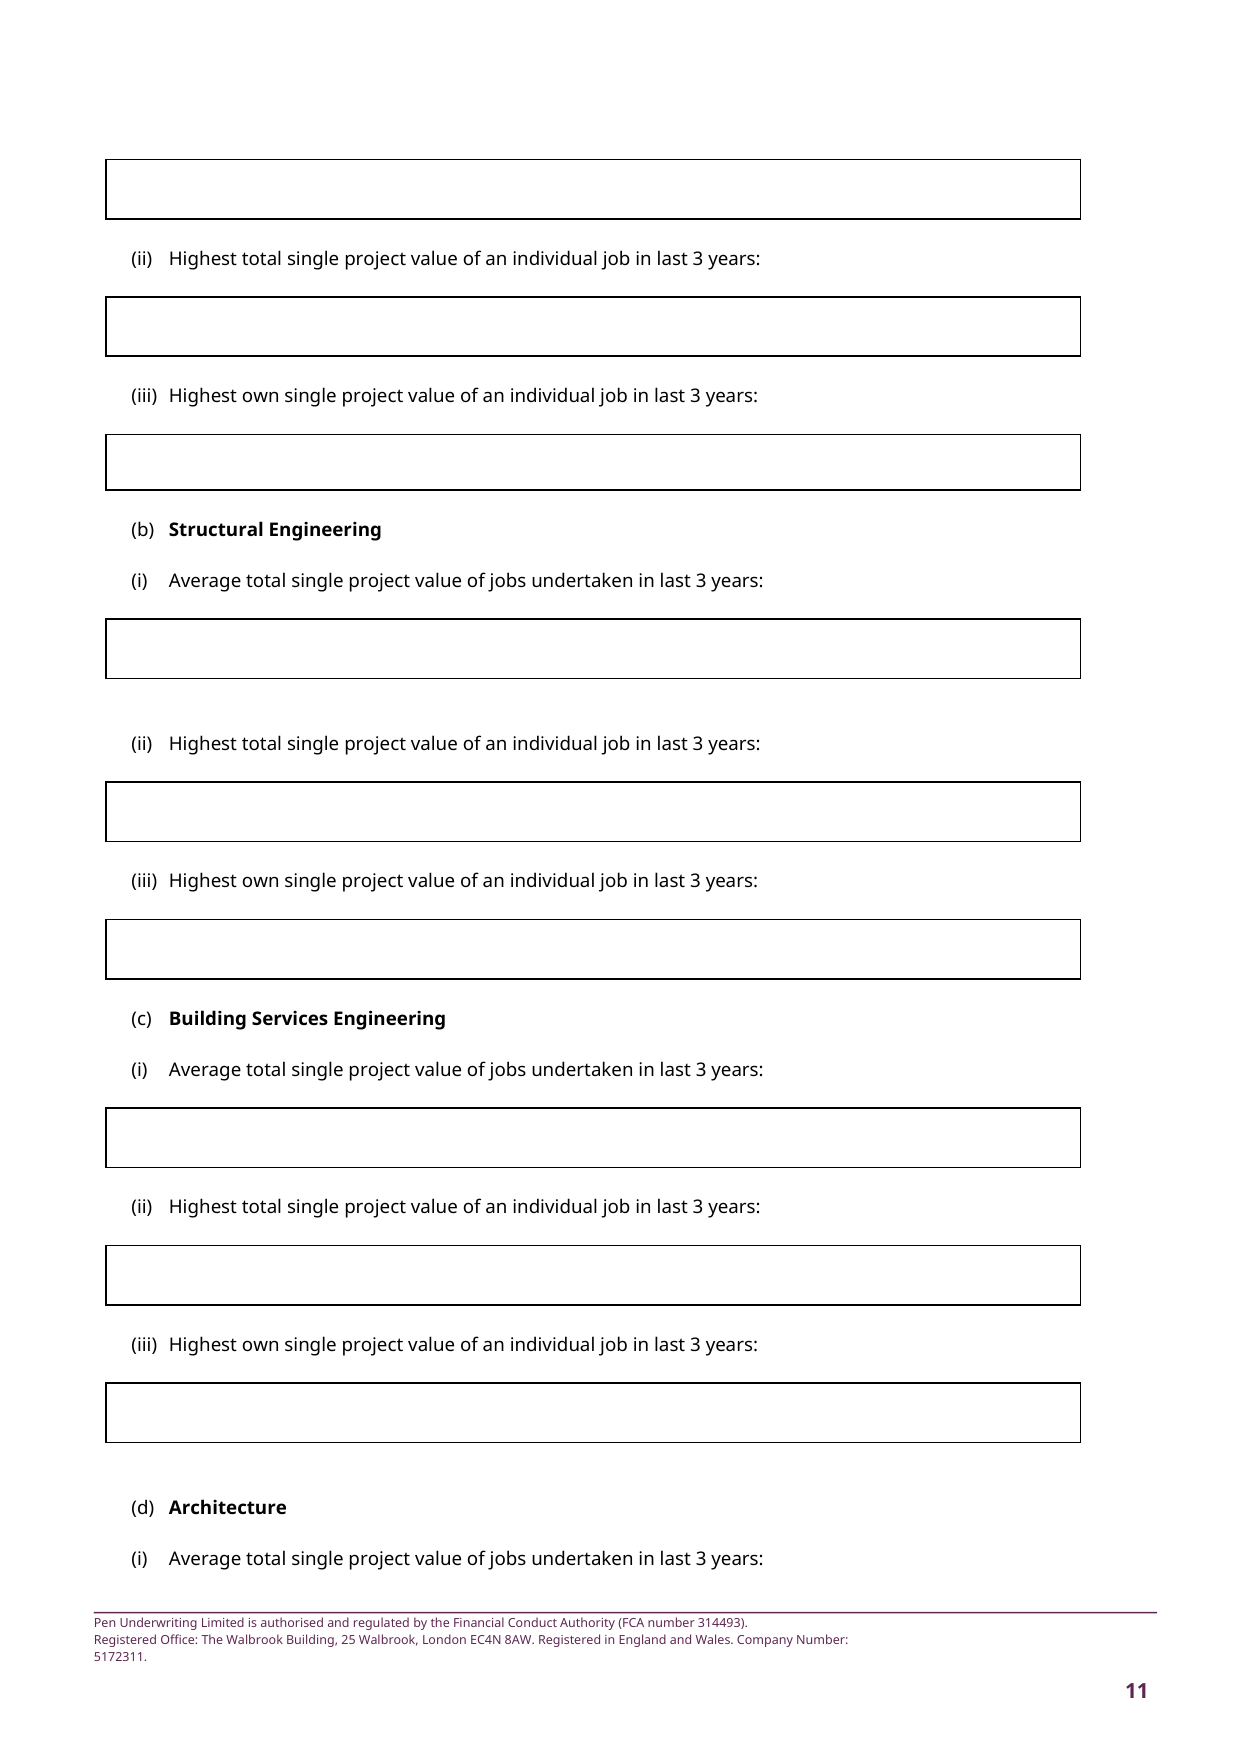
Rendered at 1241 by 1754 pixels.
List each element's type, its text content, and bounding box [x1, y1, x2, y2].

list Architecture [131, 1494, 1152, 1520]
list Highest own single project value of an individual job in last 3 years: [131, 868, 1152, 893]
table_header £ [107, 783, 1080, 841]
table_header £ [107, 1384, 1080, 1442]
table_header £ [107, 1246, 1080, 1304]
list Average total single project value of jobs undertaken in last 3 years: [131, 1056, 1152, 1082]
table_header £ [107, 620, 1080, 677]
table_header £ [107, 1109, 1080, 1167]
list Highest total single project value of an individual job in last 3 years: [131, 1194, 1152, 1219]
table_header £ [107, 160, 1080, 218]
table_header £ [107, 920, 1080, 978]
list Highest own single project value of an individual job in last 3 years: [131, 382, 1152, 408]
list Highest total single project value of an individual job in last 3 years: [131, 245, 1152, 270]
list Building Services Engineering [131, 1005, 1152, 1031]
list Highest total single project value of an individual job in last 3 years: [131, 730, 1152, 756]
list Structural Engineering [131, 516, 1152, 542]
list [131, 1331, 1152, 1357]
list Average total single project value of jobs undertaken in last 3 years: [131, 567, 1152, 593]
table_header £ [107, 435, 1080, 489]
table_header £ [107, 298, 1080, 355]
list Average total single project value of jobs undertaken in last 3 years: [131, 1545, 1152, 1571]
